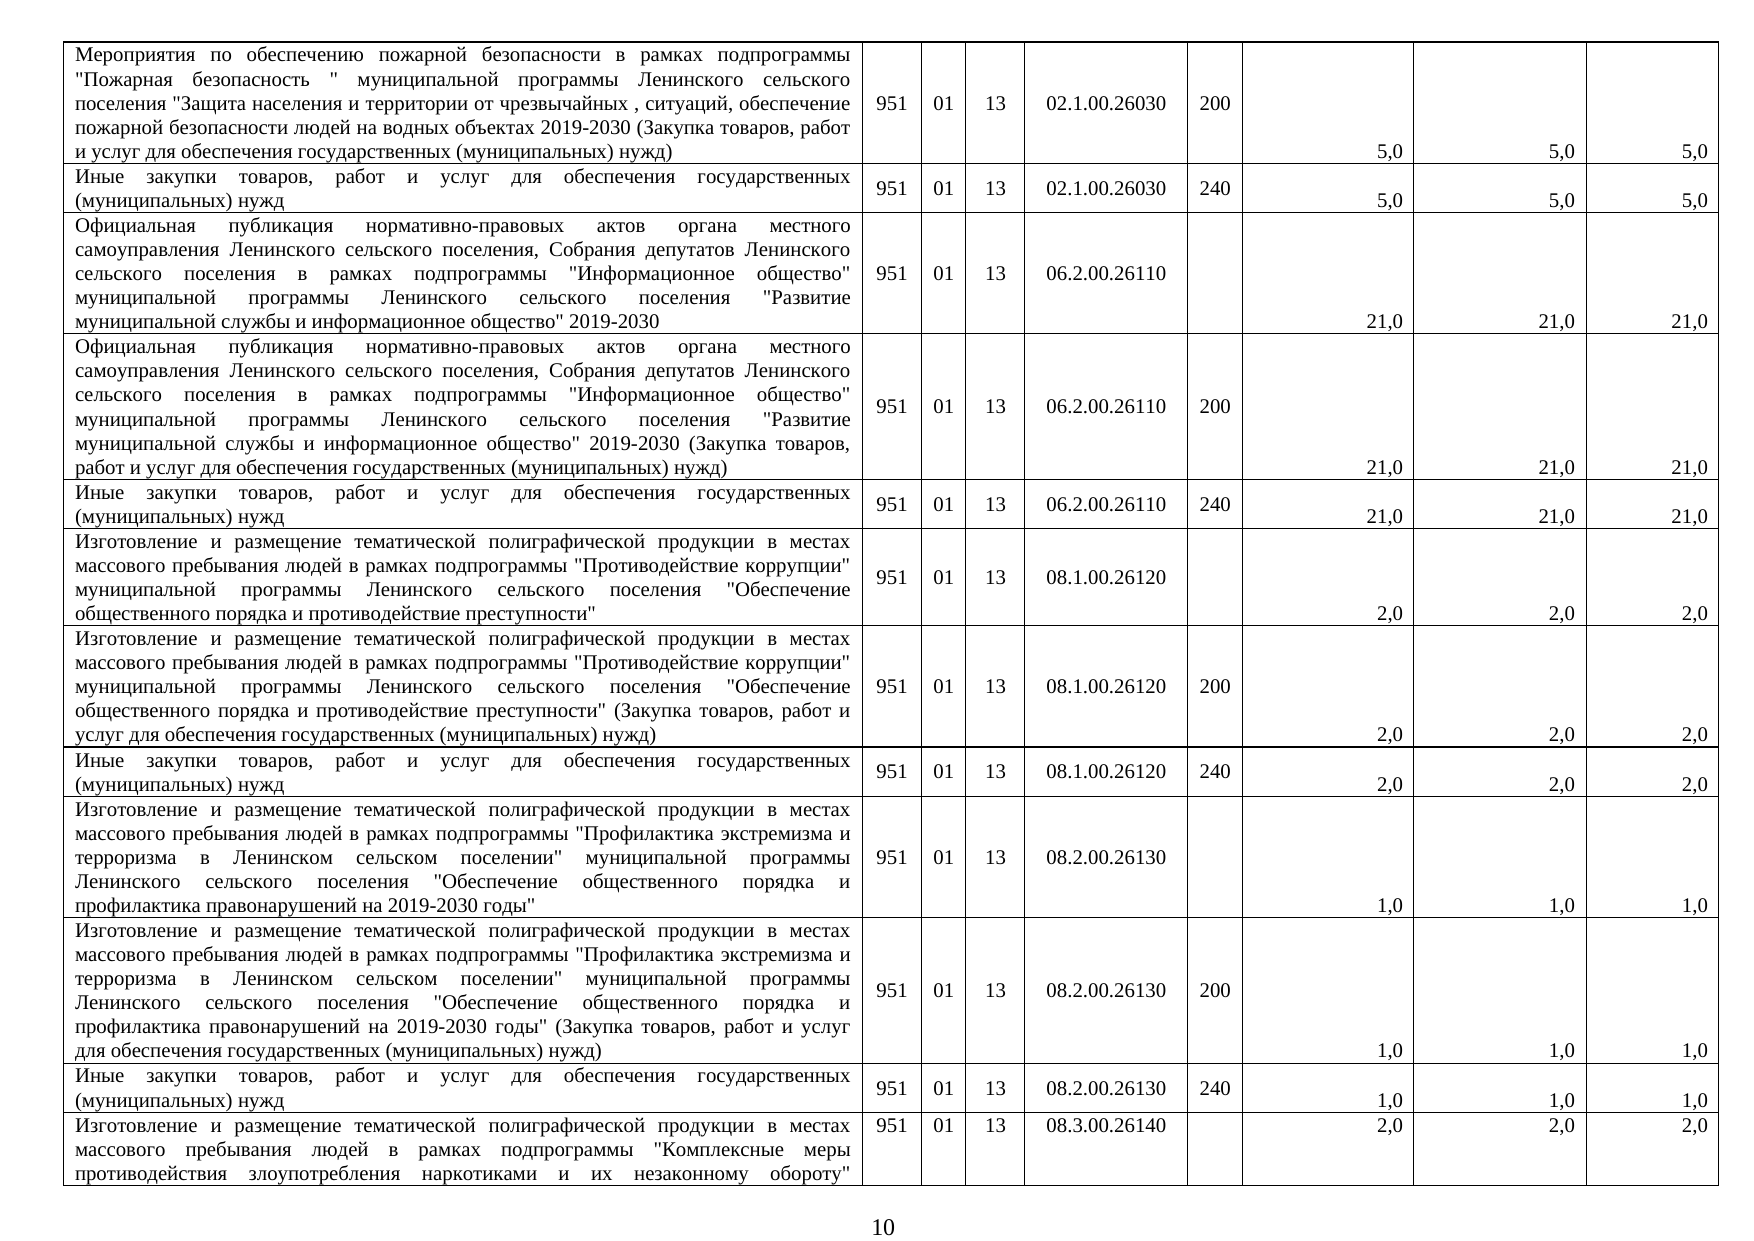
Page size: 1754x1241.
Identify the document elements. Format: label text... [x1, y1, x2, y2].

table_cell 951 [863, 529, 921, 625]
table_cell 240 [1188, 1064, 1242, 1112]
table_cell 01 [922, 1113, 965, 1185]
table_cell 21,0 [1414, 213, 1586, 333]
table_cell 951 [863, 918, 921, 1062]
table_cell 1,0 [1587, 1064, 1718, 1112]
table_cell 01 [922, 334, 965, 479]
table_cell Изготовление и размещение тематической полиграфической продукции в местах массового пребывания людей в рамках подпрограммы "Профилактика экстремизма и терроризма в Ленинском сельском поселении" муниципальной программы Ленинского сельского поселения "Обеспечение общественного порядка и профилактика правонарушений на 2019-2030 годы" (Закупка товаров, работ и услуг для обеспечения государственных (муниципальных) нужд) [64, 918, 862, 1062]
table_cell 13 [966, 626, 1024, 746]
table_cell 08.1.00.26120 [1025, 626, 1187, 746]
table_cell 01 [922, 43, 965, 163]
table_cell 2,0 [1587, 529, 1718, 625]
table_cell 1,0 [1414, 918, 1586, 1062]
table_cell 21,0 [1243, 213, 1413, 333]
table_cell 01 [922, 918, 965, 1062]
table_cell 08.1.00.26120 [1025, 748, 1187, 796]
table_cell 200 [1188, 43, 1242, 163]
table_cell 01 [922, 529, 965, 625]
table_cell 2,0 [1587, 748, 1718, 796]
table_cell 01 [922, 626, 965, 746]
table_cell 21,0 [1414, 480, 1586, 528]
table_cell 240 [1188, 480, 1242, 528]
table_cell 01 [922, 480, 965, 528]
table_cell 13 [966, 918, 1024, 1062]
table_cell Мероприятия по обеспечению пожарной безопасности в рамках подпрограммы "Пожарная безопасность " муниципальной программы Ленинского сельского поселения "Защита населения и территории от чрезвычайных , ситуаций, обеспечение пожарной безопасности людей на водных объектах 2019-2030 (Закупка товаров, работ и услуг для обеспечения государственных (муниципальных) нужд) [64, 43, 862, 163]
table_cell 21,0 [1414, 334, 1586, 479]
table_cell 2,0 [1414, 626, 1586, 746]
table_cell 2,0 [1414, 529, 1586, 625]
table_cell 951 [863, 213, 921, 333]
table_cell 5,0 [1414, 43, 1586, 163]
table_cell 951 [863, 797, 921, 917]
table_cell Официальная публикация нормативно-правовых актов органа местного самоуправления Ленинского сельского поселения, Собрания депутатов Ленинского сельского поселения в рамках подпрограммы "Информационное общество" муниципальной программы Ленинского сельского поселения "Развитие муниципальной службы и информационное общество" 2019-2030 [64, 213, 862, 333]
table_cell Иные закупки товаров, работ и услуг для обеспечения государственных (муниципальных) нужд [64, 748, 862, 796]
table_cell 13 [966, 480, 1024, 528]
table_cell 13 [966, 213, 1024, 333]
table_cell 01 [922, 797, 965, 917]
table_cell 1,0 [1243, 918, 1413, 1062]
table_cell 21,0 [1587, 213, 1718, 333]
table_cell 5,0 [1243, 43, 1413, 163]
table_cell 13 [966, 748, 1024, 796]
table_cell 5,0 [1414, 164, 1586, 212]
table_cell 5,0 [1243, 164, 1413, 212]
table_cell 13 [966, 334, 1024, 479]
table_cell 08.2.00.26130 [1025, 918, 1187, 1062]
table_cell 13 [966, 43, 1024, 163]
table_cell 21,0 [1587, 334, 1718, 479]
table_cell 2,0 [1243, 1113, 1413, 1185]
table_cell Изготовление и размещение тематической полиграфической продукции в местах массового пребывания людей в рамках подпрограммы "Профилактика экстремизма и терроризма в Ленинском сельском поселении" муниципальной программы Ленинского сельского поселения "Обеспечение общественного порядка и профилактика правонарушений на 2019-2030 годы" [64, 797, 862, 917]
table_cell [1188, 1113, 1242, 1185]
table_cell 5,0 [1587, 164, 1718, 212]
table_cell 2,0 [1414, 748, 1586, 796]
table_cell 951 [863, 626, 921, 746]
table_cell 01 [922, 1064, 965, 1112]
table_cell 13 [966, 1064, 1024, 1112]
table_cell [1188, 529, 1242, 625]
table_cell Иные закупки товаров, работ и услуг для обеспечения государственных (муниципальных) нужд [64, 480, 862, 528]
table_cell 02.1.00.26030 [1025, 43, 1187, 163]
table_cell 951 [863, 1064, 921, 1112]
table_cell 2,0 [1587, 1113, 1718, 1185]
table_cell Иные закупки товаров, работ и услуг для обеспечения государственных (муниципальных) нужд [64, 164, 862, 212]
table_cell 2,0 [1243, 748, 1413, 796]
table_cell 951 [863, 164, 921, 212]
table_cell 13 [966, 529, 1024, 625]
table_cell 2,0 [1587, 626, 1718, 746]
table_cell Изготовление и размещение тематической полиграфической продукции в местах массового пребывания людей в рамках подпрограммы "Противодействие коррупции" муниципальной программы Ленинского сельского поселения "Обеспечение общественного порядка и противодействие преступности" (Закупка товаров, работ и услуг для обеспечения государственных (муниципальных) нужд) [64, 626, 862, 746]
table_cell 08.2.00.26130 [1025, 797, 1187, 917]
table_cell 5,0 [1587, 43, 1718, 163]
table_cell 200 [1188, 918, 1242, 1062]
table_cell 951 [863, 334, 921, 479]
table_cell 200 [1188, 626, 1242, 746]
table_cell 2,0 [1243, 529, 1413, 625]
table_cell 240 [1188, 164, 1242, 212]
table_cell 13 [966, 164, 1024, 212]
table_cell 01 [922, 164, 965, 212]
table_cell 13 [966, 1113, 1024, 1185]
table_cell 1,0 [1587, 797, 1718, 917]
table_cell 951 [863, 480, 921, 528]
table_cell 08.3.00.26140 [1025, 1113, 1187, 1185]
table_cell Иные закупки товаров, работ и услуг для обеспечения государственных (муниципальных) нужд [64, 1064, 862, 1112]
table_cell 1,0 [1587, 918, 1718, 1062]
table_cell 06.2.00.26110 [1025, 480, 1187, 528]
table_cell 08.2.00.26130 [1025, 1064, 1187, 1112]
table_cell 21,0 [1243, 334, 1413, 479]
table_cell 951 [863, 1113, 921, 1185]
table_cell 06.2.00.26110 [1025, 213, 1187, 333]
table_cell 240 [1188, 748, 1242, 796]
table_cell 951 [863, 748, 921, 796]
table_cell 1,0 [1243, 1064, 1413, 1112]
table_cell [64, 1113, 862, 1185]
table_cell 951 [863, 43, 921, 163]
table_cell [1188, 213, 1242, 333]
table_cell 01 [922, 748, 965, 796]
table_cell 1,0 [1414, 1064, 1586, 1112]
table_cell Изготовление и размещение тематической полиграфической продукции в местах массового пребывания людей в рамках подпрограммы "Противодействие коррупции" муниципальной программы Ленинского сельского поселения "Обеспечение общественного порядка и противодействие преступности" [64, 529, 862, 625]
table_cell 21,0 [1587, 480, 1718, 528]
table_cell 02.1.00.26030 [1025, 164, 1187, 212]
table_cell 1,0 [1414, 797, 1586, 917]
table_cell 21,0 [1243, 480, 1413, 528]
table_cell [1188, 797, 1242, 917]
table_cell 2,0 [1414, 1113, 1586, 1185]
table_cell 08.1.00.26120 [1025, 529, 1187, 625]
table_cell 06.2.00.26110 [1025, 334, 1187, 479]
table_cell 1,0 [1243, 797, 1413, 917]
table_cell 13 [966, 797, 1024, 917]
table_cell 01 [922, 213, 965, 333]
table_cell 200 [1188, 334, 1242, 479]
table_cell 2,0 [1243, 626, 1413, 746]
table_cell Официальная публикация нормативно-правовых актов органа местного самоуправления Ленинского сельского поселения, Собрания депутатов Ленинского сельского поселения в рамках подпрограммы "Информационное общество" муниципальной программы Ленинского сельского поселения "Развитие муниципальной службы и информационное общество" 2019-2030 (Закупка товаров, работ и услуг для обеспечения государственных (муниципальных) нужд) [64, 334, 862, 479]
